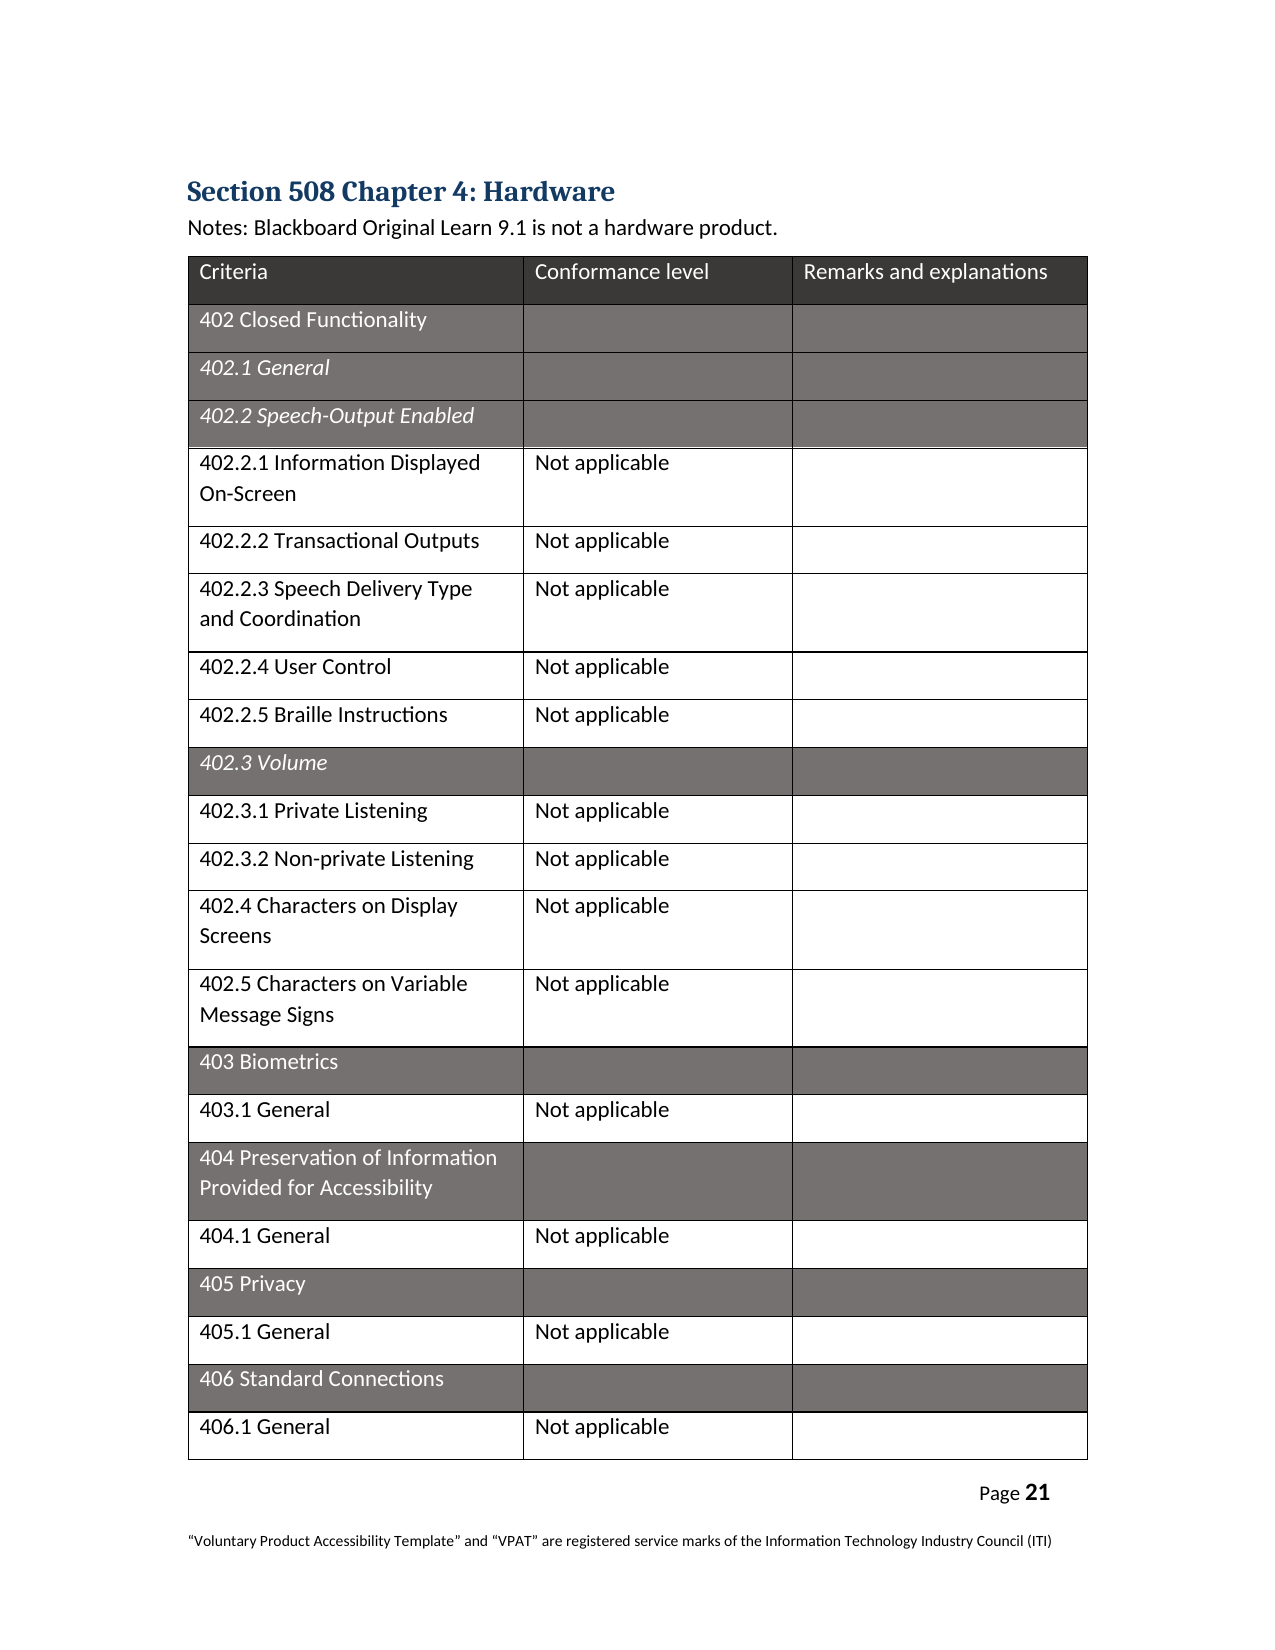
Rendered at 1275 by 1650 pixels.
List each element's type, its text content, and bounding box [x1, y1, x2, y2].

table_cell [793, 1365, 1087, 1411]
table_cell [793, 970, 1087, 1046]
table_cell Not applicable [524, 449, 792, 526]
table_cell [793, 700, 1087, 747]
table_cell [793, 527, 1087, 573]
table_cell [793, 1095, 1087, 1142]
table_cell 402.1 General [189, 353, 523, 400]
table_cell [793, 796, 1087, 843]
table_cell Not applicable [524, 891, 792, 968]
table_cell 402.2.2 Transactional Outputs [189, 527, 523, 573]
table_cell 403.1 General [189, 1095, 523, 1142]
table_cell [793, 1413, 1087, 1459]
table_cell 402.4 Characters on Display Screens [189, 891, 523, 968]
table_cell [793, 1048, 1087, 1094]
table_cell Not applicable [524, 700, 792, 747]
table_cell [793, 653, 1087, 699]
table_cell 406 Standard Connections [189, 1365, 523, 1411]
table_cell [793, 891, 1087, 968]
table_header Conformance level [524, 257, 792, 304]
table_cell Not applicable [524, 796, 792, 843]
table_cell 402.2.4 User Control [189, 653, 523, 699]
table_cell [524, 305, 792, 352]
table_cell [524, 1143, 792, 1220]
table_cell [524, 748, 792, 795]
table_cell Not applicable [524, 844, 792, 890]
table_header Criteria [189, 257, 523, 304]
table_cell [793, 305, 1087, 352]
table_cell [524, 1269, 792, 1316]
table_cell [793, 1143, 1087, 1220]
table_cell 402.2.1 Information Displayed On-Screen [189, 449, 523, 526]
table_cell [524, 401, 792, 447]
table_cell 405.1 General [189, 1317, 523, 1363]
table_cell Not applicable [524, 1095, 792, 1142]
table_cell [793, 1317, 1087, 1363]
table_cell 405 Privacy [189, 1269, 523, 1316]
table_cell [793, 1269, 1087, 1316]
table_cell [793, 401, 1087, 447]
text Notes: Blackboard Original Learn 9.1 is not a hardware product. [187, 213, 1087, 242]
table_cell Not applicable [524, 1413, 792, 1459]
table_cell Not applicable [524, 574, 792, 651]
table_cell [793, 844, 1087, 890]
table_cell [793, 574, 1087, 651]
table_cell [524, 1048, 792, 1094]
table_cell [793, 353, 1087, 400]
table_cell 402.5 Characters on Variable Message Signs [189, 970, 523, 1046]
table_cell 406.1 General [189, 1413, 523, 1459]
table_cell [793, 449, 1087, 526]
table_cell 404 Preservation of Information Provided for Accessibility [189, 1143, 523, 1220]
table_cell 402.3.2 Non-private Listening [189, 844, 523, 890]
table_cell [524, 353, 792, 400]
table_cell 402.3.1 Private Listening [189, 796, 523, 843]
table_cell 402.3 Volume [189, 748, 523, 795]
table_cell 404.1 General [189, 1221, 523, 1268]
table_cell [524, 1365, 792, 1411]
table_header Remarks and explanations [793, 257, 1087, 304]
table_cell 402 Closed Functionality [189, 305, 523, 352]
table_cell 402.2.3 Speech Delivery Type and Coordination [189, 574, 523, 651]
table_cell 402.2 Speech-Output Enabled [189, 401, 523, 447]
table_cell Not applicable [524, 970, 792, 1046]
table_cell 402.2.5 Braille Instructions [189, 700, 523, 747]
table_cell [793, 748, 1087, 795]
table_cell Not applicable [524, 527, 792, 573]
table_cell Not applicable [524, 1317, 792, 1363]
table_cell [793, 1221, 1087, 1268]
table_cell 403 Biometrics [189, 1048, 523, 1094]
table_cell Not applicable [524, 653, 792, 699]
subtitle Section 508 Chapter 4: Hardware [187, 175, 1087, 208]
table_cell Not applicable [524, 1221, 792, 1268]
